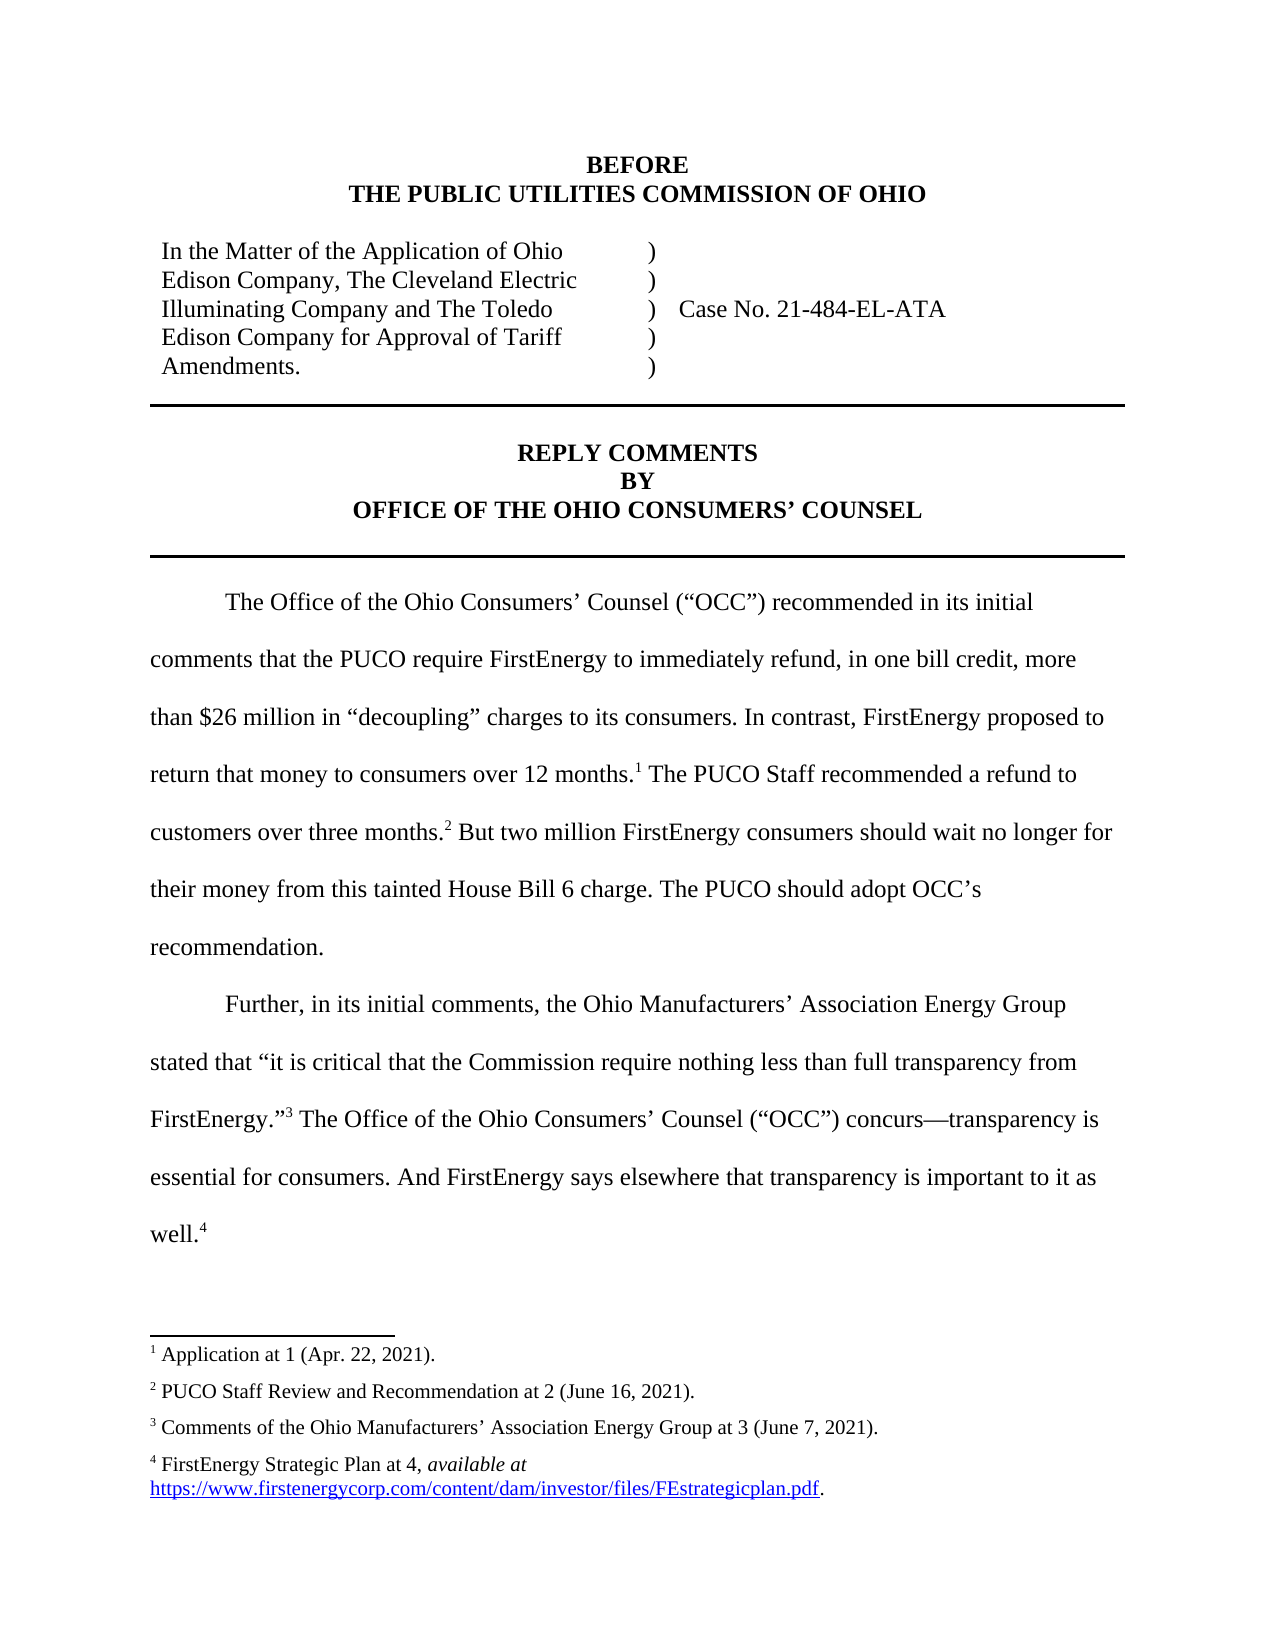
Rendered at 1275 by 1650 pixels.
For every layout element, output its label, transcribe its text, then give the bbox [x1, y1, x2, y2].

text BEFORE [150, 150, 1125, 179]
text Further, in its initial comments, the Ohio Manufacturers’ Association Energy Group stated that “it is critical that the Commission require nothing less than full transparency from FirstEnergy.” The Office of the Ohio Consumers’ Counsel (“OCC”) concurs—transparency is essential for consumers. And FirstEnergy says elsewhere that transparency is important to it as well. [150, 989, 1125, 1248]
text OFFICE OF THE OHIO CONSUMERS’ COUNSEL [150, 495, 1125, 524]
table_header ) ) ) ) ) [636, 236, 667, 380]
text BY [150, 466, 1125, 495]
text THE PUBLIC UTILITIES COMMISSION OF OHIO [150, 179, 1125, 207]
table_header Case No. 21-484-EL-ATA [668, 236, 1097, 380]
table_header In the Matter of the Application of Ohio Edison Company, The Cleveland Electric Illuminating Company and The Toledo Edison Company for Approval of Tariff Amendments. [150, 236, 636, 380]
text REPLY COMMENTS [150, 438, 1125, 466]
text The Office of the Ohio Consumers’ Counsel (“OCC”) recommended in its initial comments that the PUCO require FirstEnergy to immediately refund, in one bill credit, more than $26 million in “decoupling” charges to its consumers. In contrast, FirstEnergy proposed to return that money to consumers over 12 months. The PUCO Staff recommended a refund to customers over three months. But two million FirstEnergy consumers should wait no longer for their money from this tainted House Bill 6 charge. The PUCO should adopt OCC’s recommendation. [150, 587, 1125, 960]
